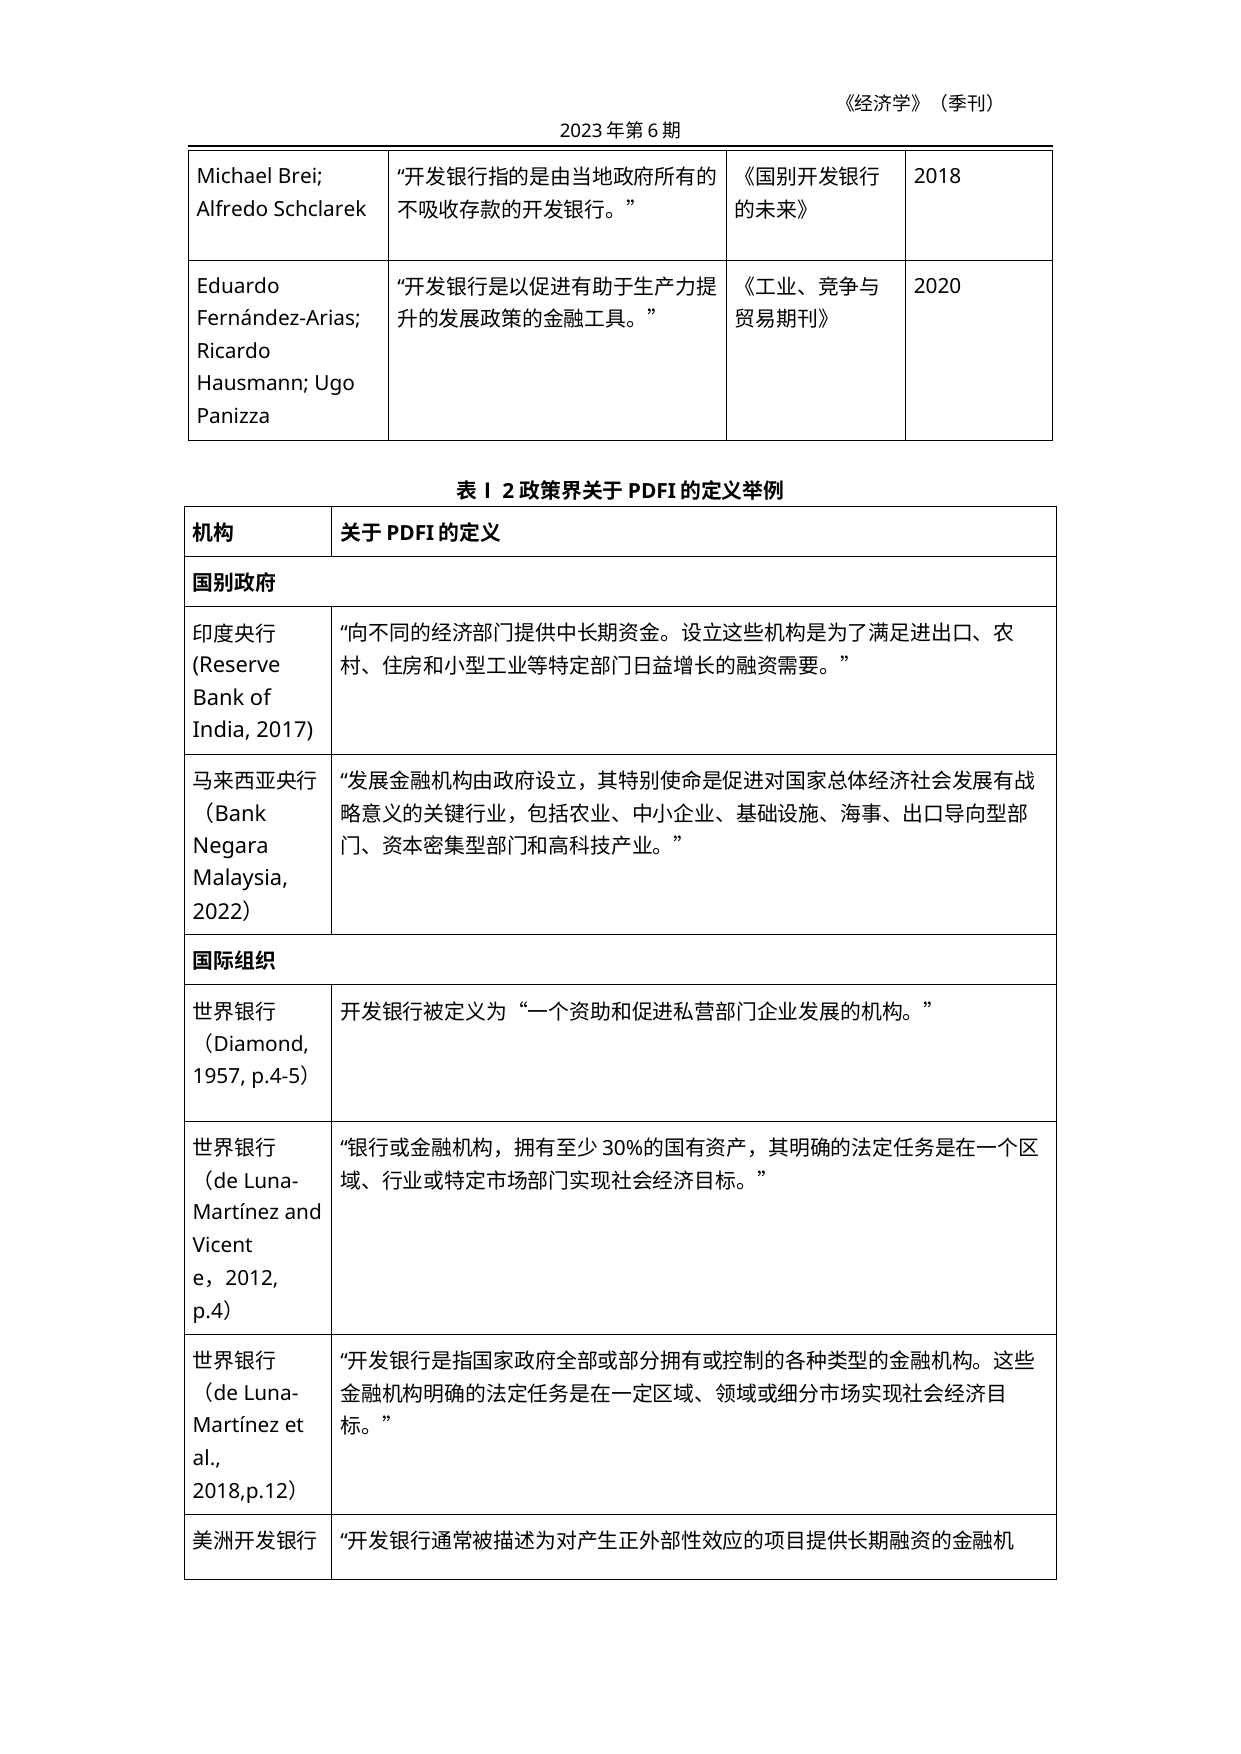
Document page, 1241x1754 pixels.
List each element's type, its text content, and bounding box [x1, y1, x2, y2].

table_cell 2018 [906, 151, 1052, 259]
table_cell 世界银行 （de Luna- Martínez et al., 2018,p.12） [185, 1335, 331, 1514]
table_cell “开发银行是以促进有助于生产力提升的发展政策的金融工具。” [389, 261, 726, 440]
table_cell 《工业、竞争与贸易期刊》 [727, 261, 905, 440]
table_cell 2020 [906, 261, 1052, 440]
table_cell “向不同的经济部门提供中长期资金。设立这些机构是为了满足进出口、农村、住房和小型工业等特定部门日益增长的融资需要。” [332, 607, 1056, 754]
table_cell 印度央行 (Reserve Bank of India, 2017) [185, 607, 331, 754]
table_cell 世界银行 （Diamond, 1957, p.4-5） [185, 985, 331, 1121]
text 表Ⅰ2 政策界关于PDFI的定义举例 [187, 473, 1053, 506]
table_cell 国际组织 [185, 935, 1056, 984]
table_cell 《国别开发银行的未来》 [727, 151, 905, 259]
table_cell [185, 1515, 331, 1579]
table_header 机构 [185, 507, 331, 556]
table_cell 马来西亚央行 （Bank Negara Malaysia, 2022） [185, 755, 331, 934]
table_cell “银行或金融机构，拥有至少30%的国有资产，其明确的法定任务是在一个区域、行业或特定市场部门实现社会经济目标。” [332, 1122, 1056, 1334]
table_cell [332, 1515, 1056, 1579]
table_cell “开发银行指的是由当地政府所有的不吸收存款的开发银行。” [389, 151, 726, 259]
table_header 关于PDFI的定义 [332, 507, 1056, 556]
table_cell Michael Brei; Alfredo Schclarek [189, 151, 388, 259]
table_cell 世界银行 （de Luna-Martínez and Vicente，2012, p.4） [185, 1122, 331, 1334]
table_cell 国别政府 [185, 557, 1056, 606]
table_cell “发展金融机构由政府设立，其特别使命是促进对国家总体经济社会发展有战略意义的关键行业，包括农业、中小企业、基础设施、海事、出口导向型部门、资本密集型部门和高科技产业。” [332, 755, 1056, 934]
table_cell “开发银行是指国家政府全部或部分拥有或控制的各种类型的金融机构。这些金融机构明确的法定任务是在一定区域、领域或细分市场实现社会经济目标。” [332, 1335, 1056, 1514]
table_cell Eduardo Fernández-Arias; Ricardo Hausmann; Ugo Panizza [189, 261, 388, 440]
table_cell 开发银行被定义为“一个资助和促进私营部门企业发展的机构。” [332, 985, 1056, 1121]
